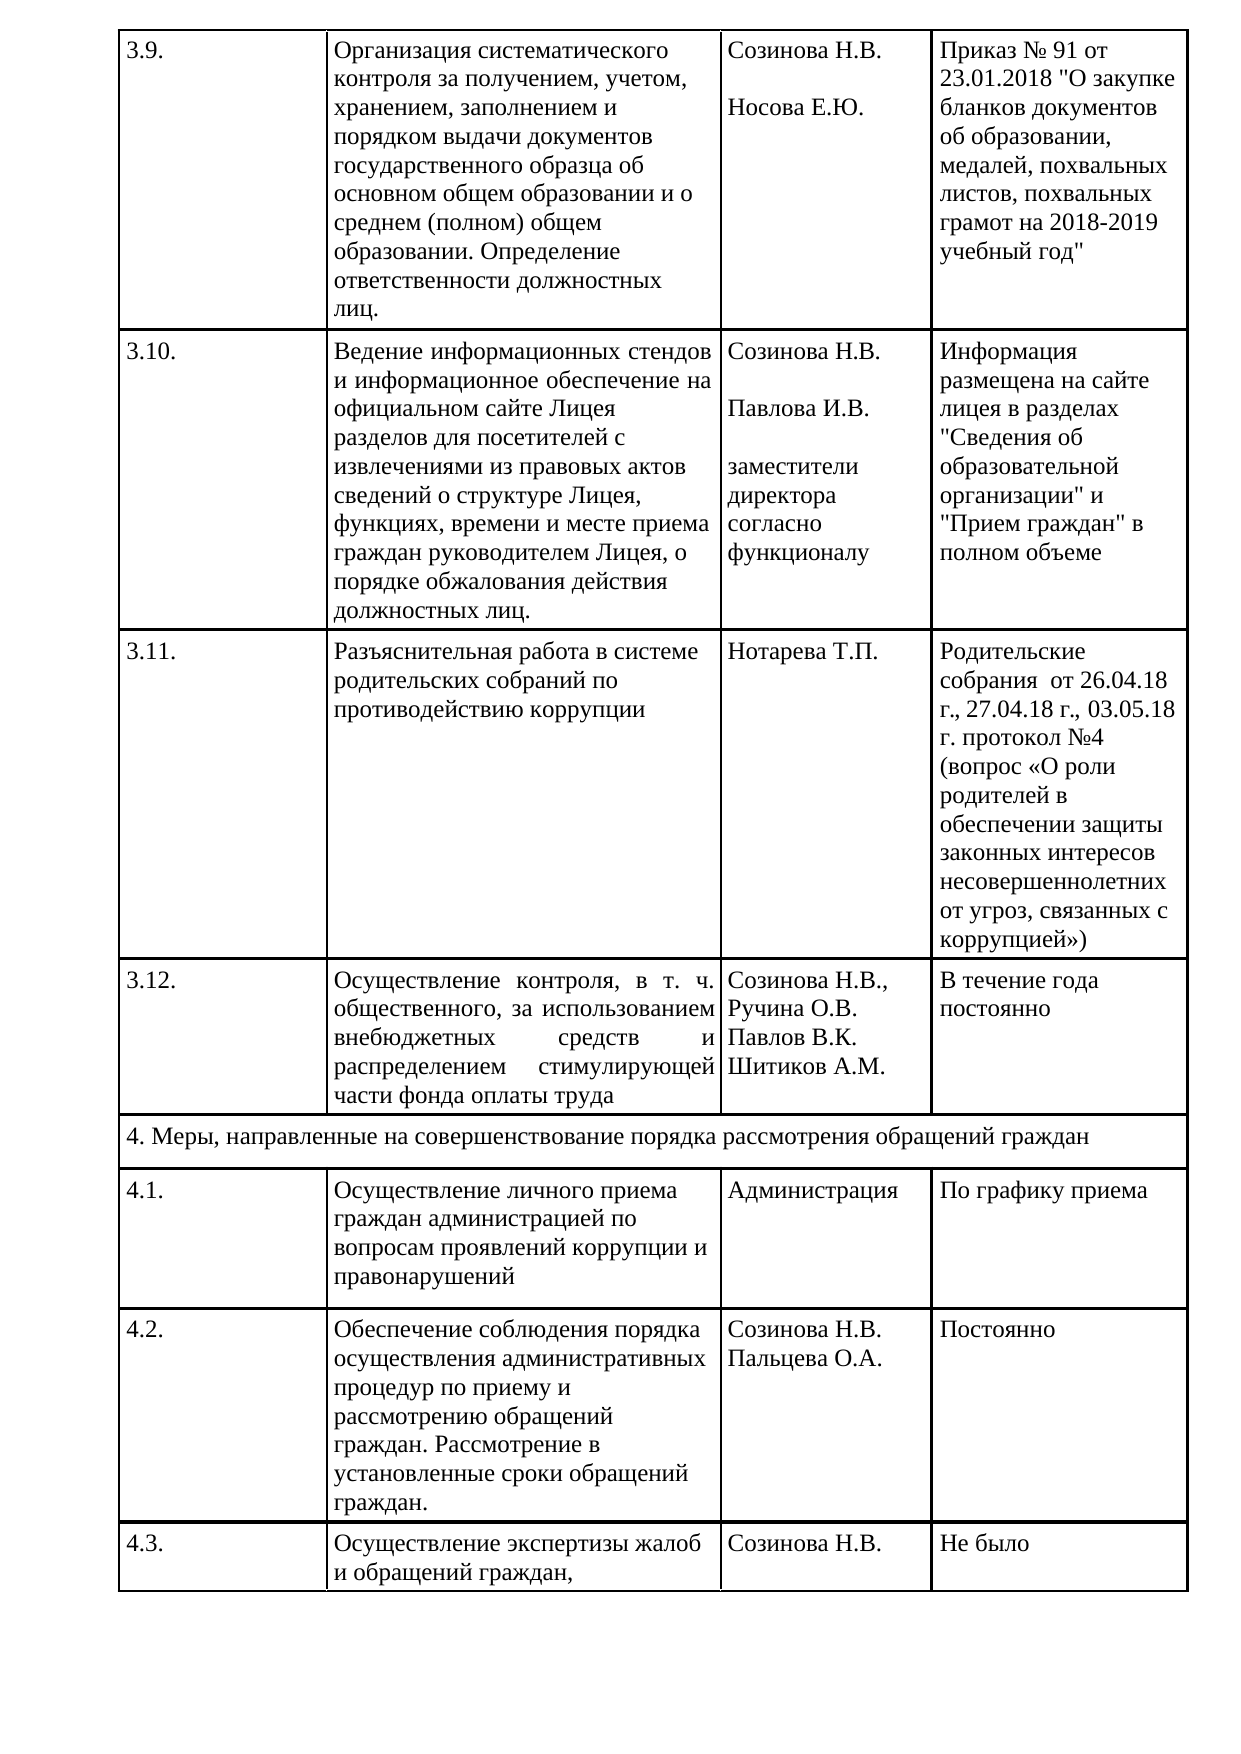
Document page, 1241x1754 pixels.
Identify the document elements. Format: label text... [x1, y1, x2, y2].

table_cell Ведение информационных стендов и информационное обеспечение на официальном сайте Лицея разделов для посетителей с извлечениями из правовых актов сведений о структуре Лицея, функциях, времени и месте приема граждан руководителем Лицея, о порядке обжалования действия должностных лиц. [328, 331, 720, 628]
table_cell Постоянно [933, 1310, 1186, 1520]
table_header 3.9. [120, 31, 326, 328]
table_cell Осуществление личного приема граждан администрацией по вопросам проявлений коррупции и правонарушений [328, 1170, 720, 1307]
table_cell Осуществление экспертизы жалоб и обращений граждан, [328, 1524, 720, 1589]
table_cell 4.3. [120, 1524, 326, 1589]
table_cell Созинова Н.В. Павлова И.В. заместители директора согласно функционалу [722, 331, 930, 628]
table_cell Нотарева Т.П. [722, 631, 930, 957]
table_header Приказ № 91 от 23.01.2018 "О закупке бланков документов об образовании, медалей, похвальных листов, похвальных грамот на 2018-2019 учебный год" [933, 31, 1186, 328]
table_cell Не было [933, 1524, 1186, 1589]
table_header Созинова Н.В. Носова Е.Ю. [722, 31, 930, 328]
table_cell Разъяснительная работа в системе родительских собраний по противодействию коррупции [328, 631, 720, 957]
table_cell Осуществление контроля, в т. ч. общественного, за использованием внебюджетных средств и распределением стимулирующей части фонда оплаты труда [328, 960, 720, 1113]
table_cell Созинова Н.В. [722, 1524, 930, 1589]
table_cell Родительские собрания от 26.04.18 г., 27.04.18 г., 03.05.18 г. протокол №4 (вопрос «О роли родителей в обеспечении защиты законных интересов несовершеннолетних от угроз, связанных с коррупцией») [933, 631, 1186, 957]
table_cell Обеспечение соблюдения порядка осуществления административных процедур по приему и рассмотрению обращений граждан. Рассмотрение в установленные сроки обращений граждан. [328, 1310, 720, 1520]
table_header Организация систематического контроля за получением, учетом, хранением, заполнением и порядком выдачи документов государственного образца об основном общем образовании и о среднем (полном) общем образовании. Определение ответственности должностных лиц. [328, 31, 720, 328]
table_cell 4. Меры, направленные на совершенствование порядка рассмотрения обращений граждан [120, 1116, 1186, 1167]
table_cell По графику приема [933, 1170, 1186, 1307]
table_cell 3.10. [120, 331, 326, 628]
table_cell Информация размещена на сайте лицея в разделах "Сведения об образовательной организации" и "Прием граждан" в полном объеме [933, 331, 1186, 628]
table_cell Созинова Н.В. Пальцева О.А. [722, 1310, 930, 1520]
table_cell В течение года постоянно [933, 960, 1186, 1113]
table_cell Администрация [722, 1170, 930, 1307]
table_cell 4.2. [120, 1310, 326, 1520]
table_cell 3.11. [120, 631, 326, 957]
table_cell 4.1. [120, 1170, 326, 1307]
table_cell 3.12. [120, 960, 326, 1113]
table_cell Созинова Н.В., Ручина О.В. Павлов В.К. Шитиков А.М. [722, 960, 930, 1113]
